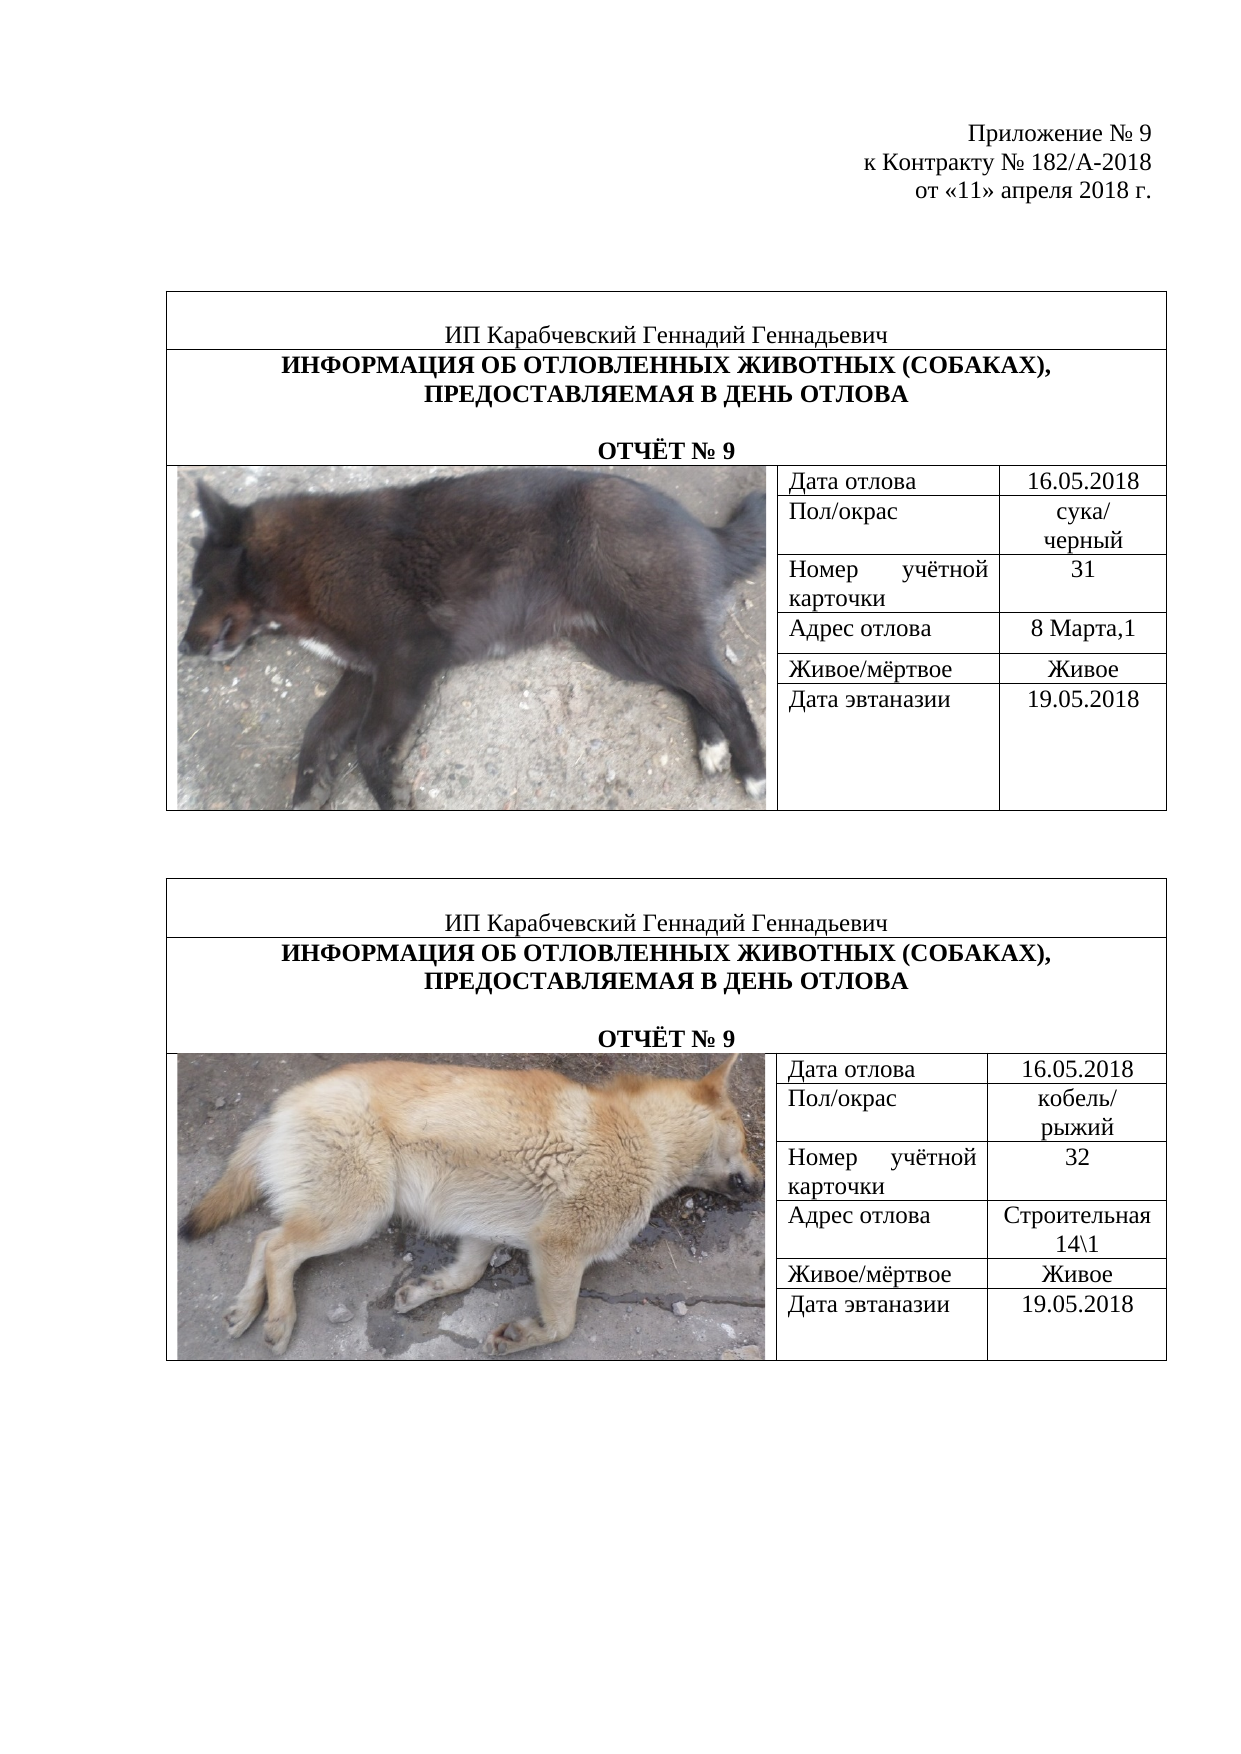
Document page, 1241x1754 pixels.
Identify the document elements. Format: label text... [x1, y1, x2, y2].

table_cell Дата эвтаназии [777, 1289, 987, 1360]
table_cell [766, 1054, 776, 1360]
table_cell Номер учётной карточки [777, 1142, 987, 1199]
table_cell Живое [1000, 654, 1166, 683]
table_cell ИНФОРМАЦИЯ ОБ ОТЛОВЛЕННЫХ ЖИВОТНЫХ (СОБАКАХ), ПРЕДОСТАВЛЯЕМАЯ В ДЕНЬ ОТЛОВА ОТЧЁТ № 9 [167, 938, 1166, 1053]
picture [177, 1053, 766, 1360]
table_cell Строительная 14\1 [988, 1201, 1166, 1258]
picture [177, 466, 767, 810]
table_cell 19.05.2018 [988, 1289, 1166, 1360]
table_cell Дата эвтаназии [778, 684, 999, 810]
table_cell 31 [1000, 555, 1166, 612]
table_cell 16.05.2018 [988, 1054, 1166, 1082]
table_cell [767, 466, 777, 810]
table_cell 16.05.2018 [1000, 466, 1166, 495]
table_cell Адрес отлова [778, 613, 999, 653]
table_cell Номер учётной карточки [778, 555, 999, 612]
text к Контракту № 182/А-2018 [177, 147, 1152, 176]
table_cell Живое/мёртвое [778, 654, 999, 683]
table_cell [167, 466, 177, 810]
table_cell 19.05.2018 [1000, 684, 1166, 810]
table_cell ИНФОРМАЦИЯ ОБ ОТЛОВЛЕННЫХ ЖИВОТНЫХ (СОБАКАХ), ПРЕДОСТАВЛЯЕМАЯ В ДЕНЬ ОТЛОВА ОТЧЁТ № 9 [167, 350, 1166, 465]
table_cell Пол/окрас [778, 496, 999, 553]
text Приложение № 9 [177, 118, 1152, 147]
table_cell 8 Марта,1 [1000, 613, 1166, 653]
table_cell Живое/мёртвое [777, 1259, 987, 1288]
table_header ИП Карабчевский Геннадий Геннадьевич [167, 879, 1166, 937]
table_cell Живое [988, 1259, 1166, 1288]
table_cell кобель/ рыжий [988, 1084, 1166, 1141]
text от «11» апреля 2018 г. [177, 176, 1152, 204]
table_cell Адрес отлова [777, 1201, 987, 1258]
table_cell [167, 1054, 177, 1360]
table_cell Пол/окрас [777, 1084, 987, 1141]
table_cell Дата отлова [778, 466, 999, 495]
table_cell Дата отлова [777, 1054, 987, 1082]
table_cell 32 [988, 1142, 1166, 1199]
table_header ИП Карабчевский Геннадий Геннадьевич [167, 292, 1166, 349]
table_cell сука/ черный [1000, 496, 1166, 553]
